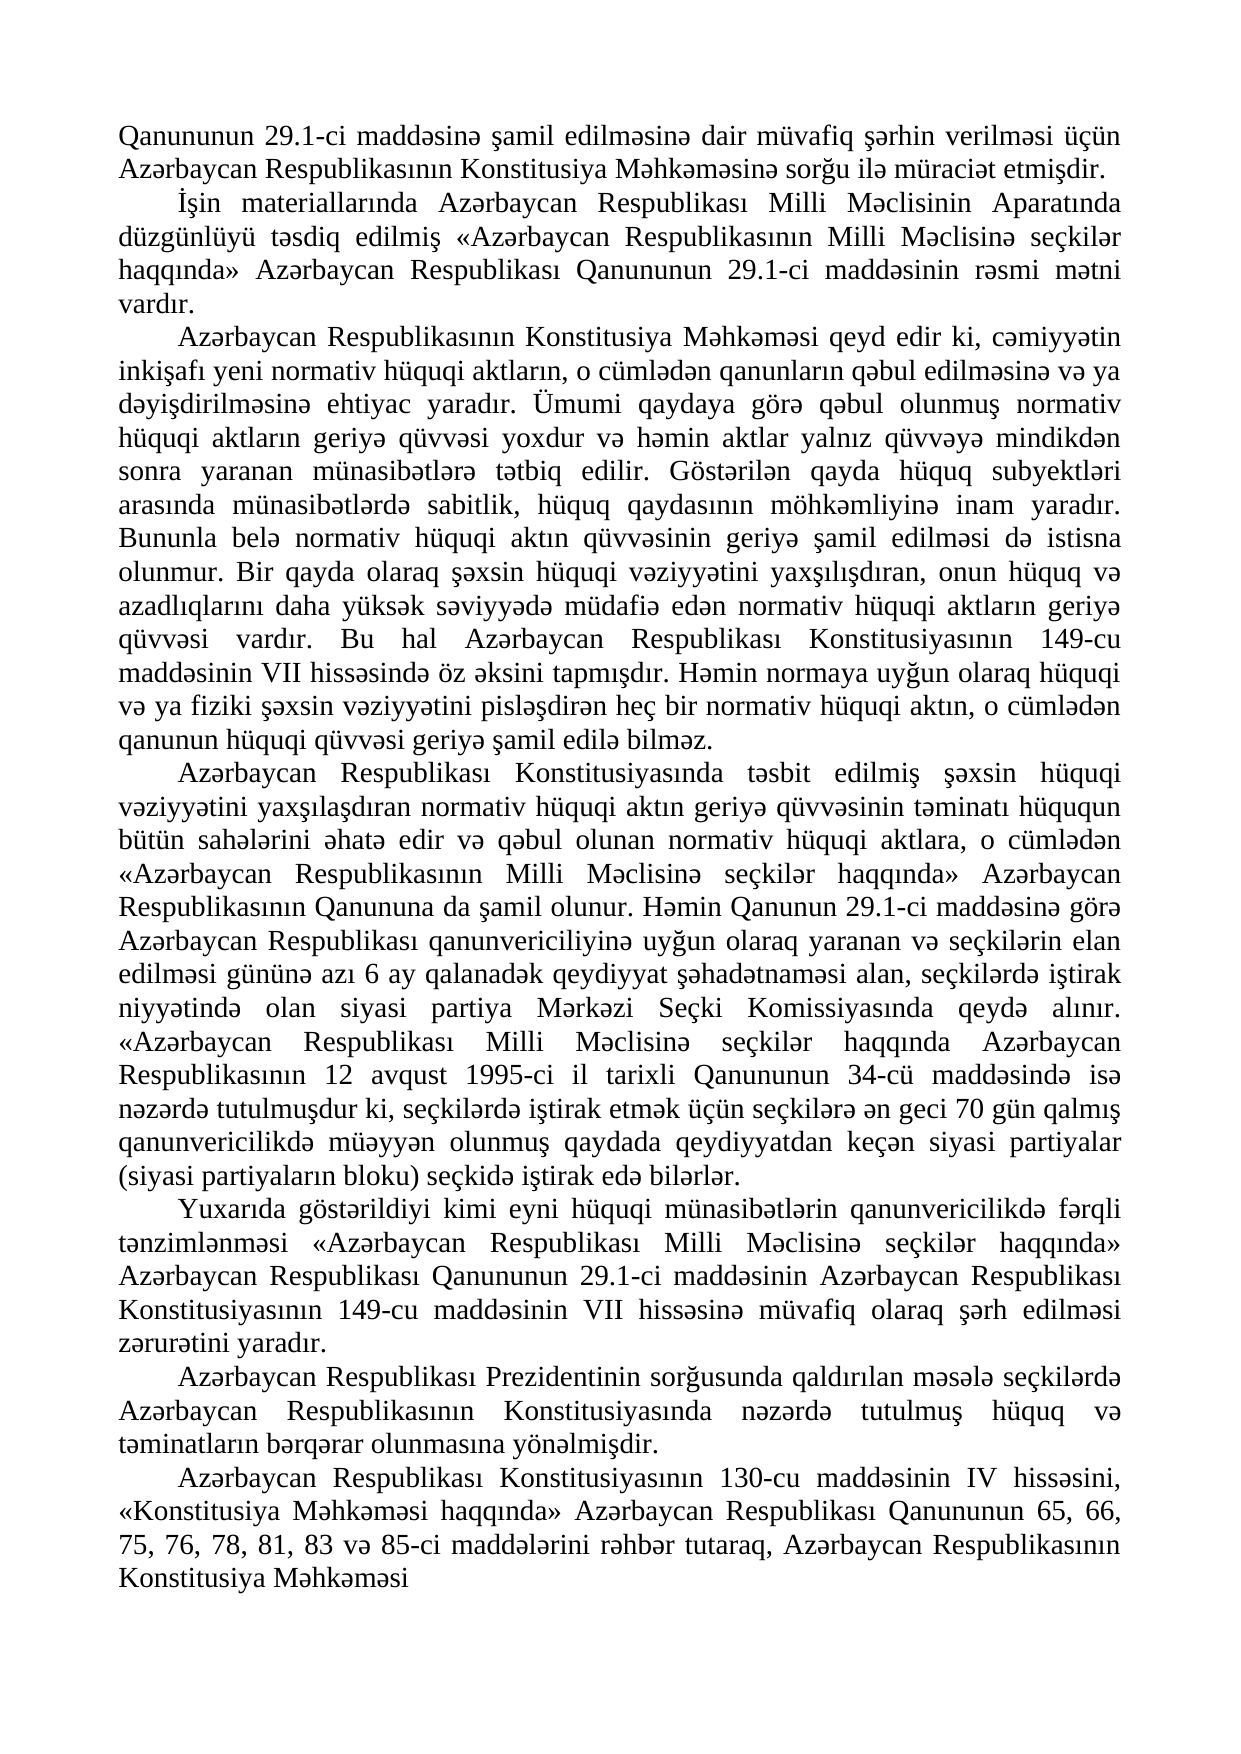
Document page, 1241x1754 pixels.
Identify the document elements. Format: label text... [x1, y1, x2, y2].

text Yuxarıda göstərildiyi kimi eyni hüquqi münasibətlərin qanunvericilikdə fərqli tənzimlənməsi «Azərbaycan Respublikası Milli Məclisinə seçkilər haqqında» Azərbaycan Respublikası Qanununun 29.1-ci maddəsinin Azərbaycan Respublikası Konstitusiyasının 149-cu maddəsinin VII hissəsinə müvafiq olaraq şərh edilməsi zərurətini yaradır. [118, 1191, 1122, 1359]
text Azərbaycan Respublikası Konstitusiyasının 130-cu maddəsinin IV hissəsini, «Konstitusiya Məhkəməsi haqqında» Azərbaycan Respublikası Qanununun 65, 66, 75, 76, 78, 81, 83 və 85-ci maddələrini rəhbər tutaraq, Azərbaycan Respublikasının Konstitusiya Məhkəməsi [118, 1460, 1122, 1594]
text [118, 118, 1122, 185]
text Azərbaycan Respublikası Prezidentinin sorğusunda qaldırılan məsələ seçkilərdə Azərbaycan Respublikasının Konstitusiyasında nəzərdə tutulmuş hüquq və təminatların bərqərar olunmasına yönəlmişdir. [118, 1359, 1122, 1460]
text Azərbaycan Respublikasının Konstitusiya Məhkəməsi qeyd edir ki, cəmiyyətin inkişafı yeni normativ hüquqi aktların, o cümlədən qanunların qəbul edilməsinə və ya dəyişdirilməsinə ehtiyac yaradır. Ümumi qaydaya görə qəbul olunmuş normativ hüquqi aktların geriyə qüvvəsi yoxdur və həmin aktlar yalnız qüvvəyə mindikdən sonra yaranan münasibətlərə tətbiq edilir. Göstərilən qayda hüquq subyektləri arasında münasibətlərdə sabitlik, hüquq qaydasının möhkəmliyinə inam yaradır. Bununla belə normativ hüquqi aktın qüvvəsinin geriyə şamil edilməsi də istisna olunmur. Bir qayda olaraq şəxsin hüquqi vəziyyətini yaxşılışdıran, onun hüquq və azadlıqlarını daha yüksək səviyyədə müdafiə edən normativ hüquqi aktların geriyə qüvvəsi vardır. Bu hal Azərbaycan Respublikası Konstitusiyasının 149-cu maddəsinin VII hissəsində öz əksini tapmışdır. Həmin normaya uyğun olaraq hüquqi və ya fiziki şəxsin vəziyyətini pisləşdirən heç bir normativ hüquqi aktın, o cümlədən qanunun hüquqi qüvvəsi geriyə şamil edilə bilməz. [118, 319, 1122, 755]
text Azərbaycan Respublikası Konstitusiyasında təsbit edilmiş şəxsin hüquqi vəziyyətini yaxşılaşdıran normativ hüquqi aktın geriyə qüvvəsinin təminatı hüququn bütün sahələrini əhatə edir və qəbul olunan normativ hüquqi aktlara, o cümlədən «Azərbaycan Respublikasının Milli Məclisinə seçkilər haqqında» Azərbaycan Respublikasının Qanununa da şamil olunur. Həmin Qanunun 29.1-ci maddəsinə görə Azərbaycan Respublikası qanunvericiliyinə uyğun olaraq yaranan və seçkilərin elan edilməsi gününə azı 6 ay qalanadək qeydiyyat şəhadətnaməsi alan, seçkilərdə iştirak niyyətində olan siyasi partiya Mərkəzi Seçki Komissiyasında qeydə alınır. «Azərbaycan Respublikası Milli Məclisinə seçkilər haqqında Azərbaycan Respublikasının 12 avqust 1995-ci il tarixli Qanununun 34-cü maddəsində isə nəzərdə tutulmuşdur ki, seçkilərdə iştirak etmək üçün seçkilərə ən geci 70 gün qalmış qanunvericilikdə müəyyən olunmuş qaydada qeydiyyatdan keçən siyasi partiyalar (siyasi partiyaların bloku) seçkidə iştirak edə bilərlər. [118, 755, 1122, 1191]
text İşin materiallarında Azərbaycan Respublikası Milli Məclisinin Aparatında düzgünlüyü təsdiq edilmiş «Azərbaycan Respublikasının Milli Məclisinə seçkilər haqqında» Azərbaycan Respublikası Qanununun 29.1-ci maddəsinin rəsmi mətni vardır. [118, 185, 1122, 319]
